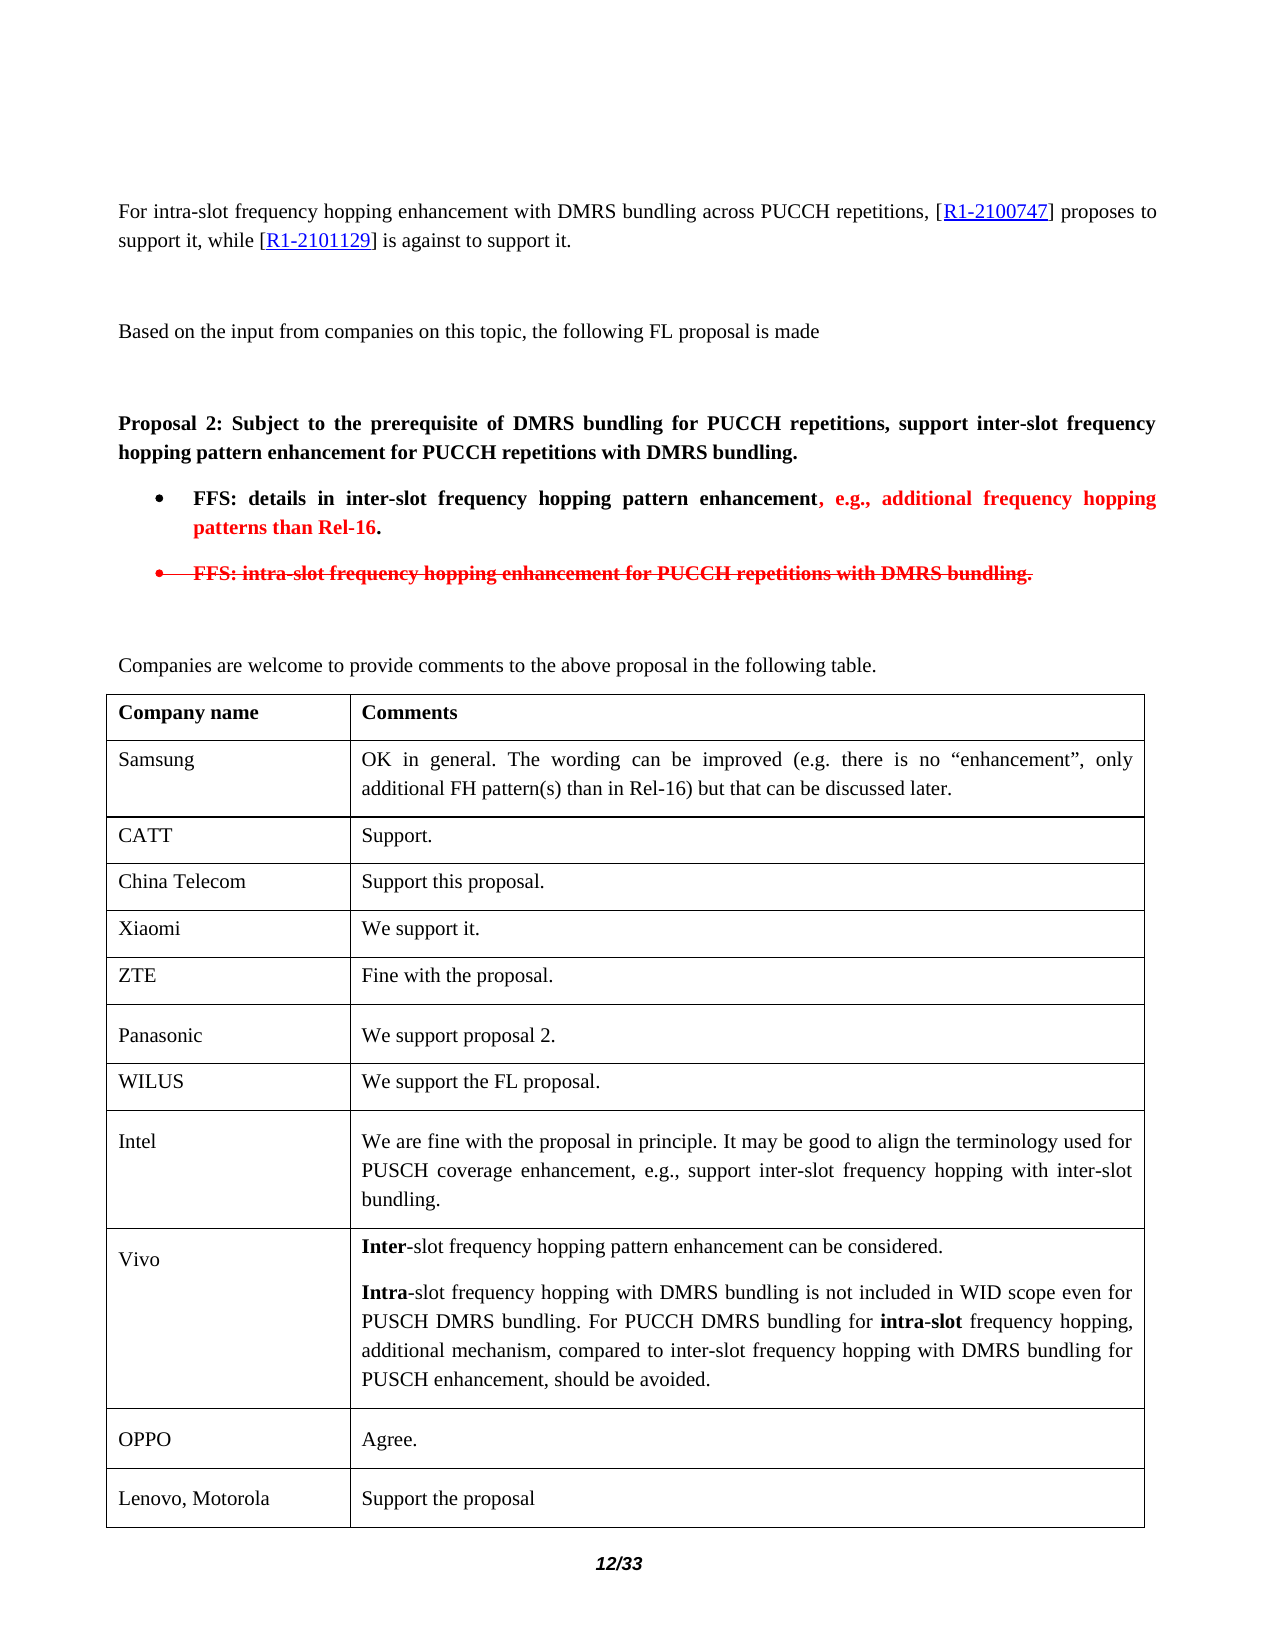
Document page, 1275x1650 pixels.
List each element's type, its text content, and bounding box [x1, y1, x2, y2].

table_cell ZTE [107, 958, 350, 1004]
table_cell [351, 1469, 1144, 1527]
table_cell We support the FL proposal. [351, 1064, 1144, 1110]
table_cell Xiaomi [107, 911, 350, 957]
text Proposal 2: Subject to the prerequisite of DMRS bundling for PUCCH repetitions, support inter-slot frequency hopping pattern enhancement for PUCCH repetitions with DMRS bundling. [118, 406, 1157, 464]
table_cell CATT [107, 818, 350, 863]
list FFS: intra-slot frequency hopping enhancement for PUCCH repetitions with DMRS bundling. [156, 556, 1157, 585]
table_cell We are fine with the proposal in principle. It may be good to align the terminology used for PUSCH coverage enhancement, e.g., support inter-slot frequency hopping with inter-slot bundling. [351, 1111, 1144, 1228]
list FFS: details in inter-slot frequency hopping pattern enhancement, e.g., additional frequency hopping patterns than Rel-16. [156, 481, 1157, 539]
table_cell OK in general. The wording can be improved (e.g. there is no “enhancement”, only additional FH pattern(s) than in Rel-16) but that can be discussed later. [351, 741, 1144, 816]
table_cell Samsung [107, 741, 350, 816]
table_cell Support. [351, 818, 1144, 863]
text For intra-slot frequency hopping enhancement with DMRS bundling across PUCCH repetitions, [R1-2100747] proposes to support it, while [R1-2101129] is against to support it. [118, 193, 1157, 252]
table_cell Fine with the proposal. [351, 958, 1144, 1004]
table_cell OPPO [107, 1409, 350, 1467]
table_cell WILUS [107, 1064, 350, 1110]
table_cell We support it. [351, 911, 1144, 957]
table_cell Panasonic [107, 1005, 350, 1063]
table_header Comments [351, 695, 1144, 740]
table_cell Intel [107, 1111, 350, 1228]
text Companies are welcome to provide comments to the above proposal in the following table. [118, 648, 1157, 677]
table_cell Inter-slot frequency hopping pattern enhancement can be considered. Intra-slot frequency hopping with DMRS bundling is not included in WID scope even for PUSCH DMRS bundling. For PUCCH DMRS bundling for intra-slot frequency hopping, additional mechanism, compared to inter-slot frequency hopping with DMRS bundling for PUSCH enhancement, should be avoided. [351, 1229, 1144, 1408]
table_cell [107, 1469, 350, 1527]
table_cell Support this proposal. [351, 864, 1144, 910]
table_cell Agree. [351, 1409, 1144, 1467]
table_header Company name [107, 695, 350, 740]
table_cell Vivo [107, 1229, 350, 1408]
table_cell China Telecom [107, 864, 350, 910]
text Based on the input from companies on this topic, the following FL proposal is made [118, 314, 1157, 343]
table_cell We support proposal 2. [351, 1005, 1144, 1063]
